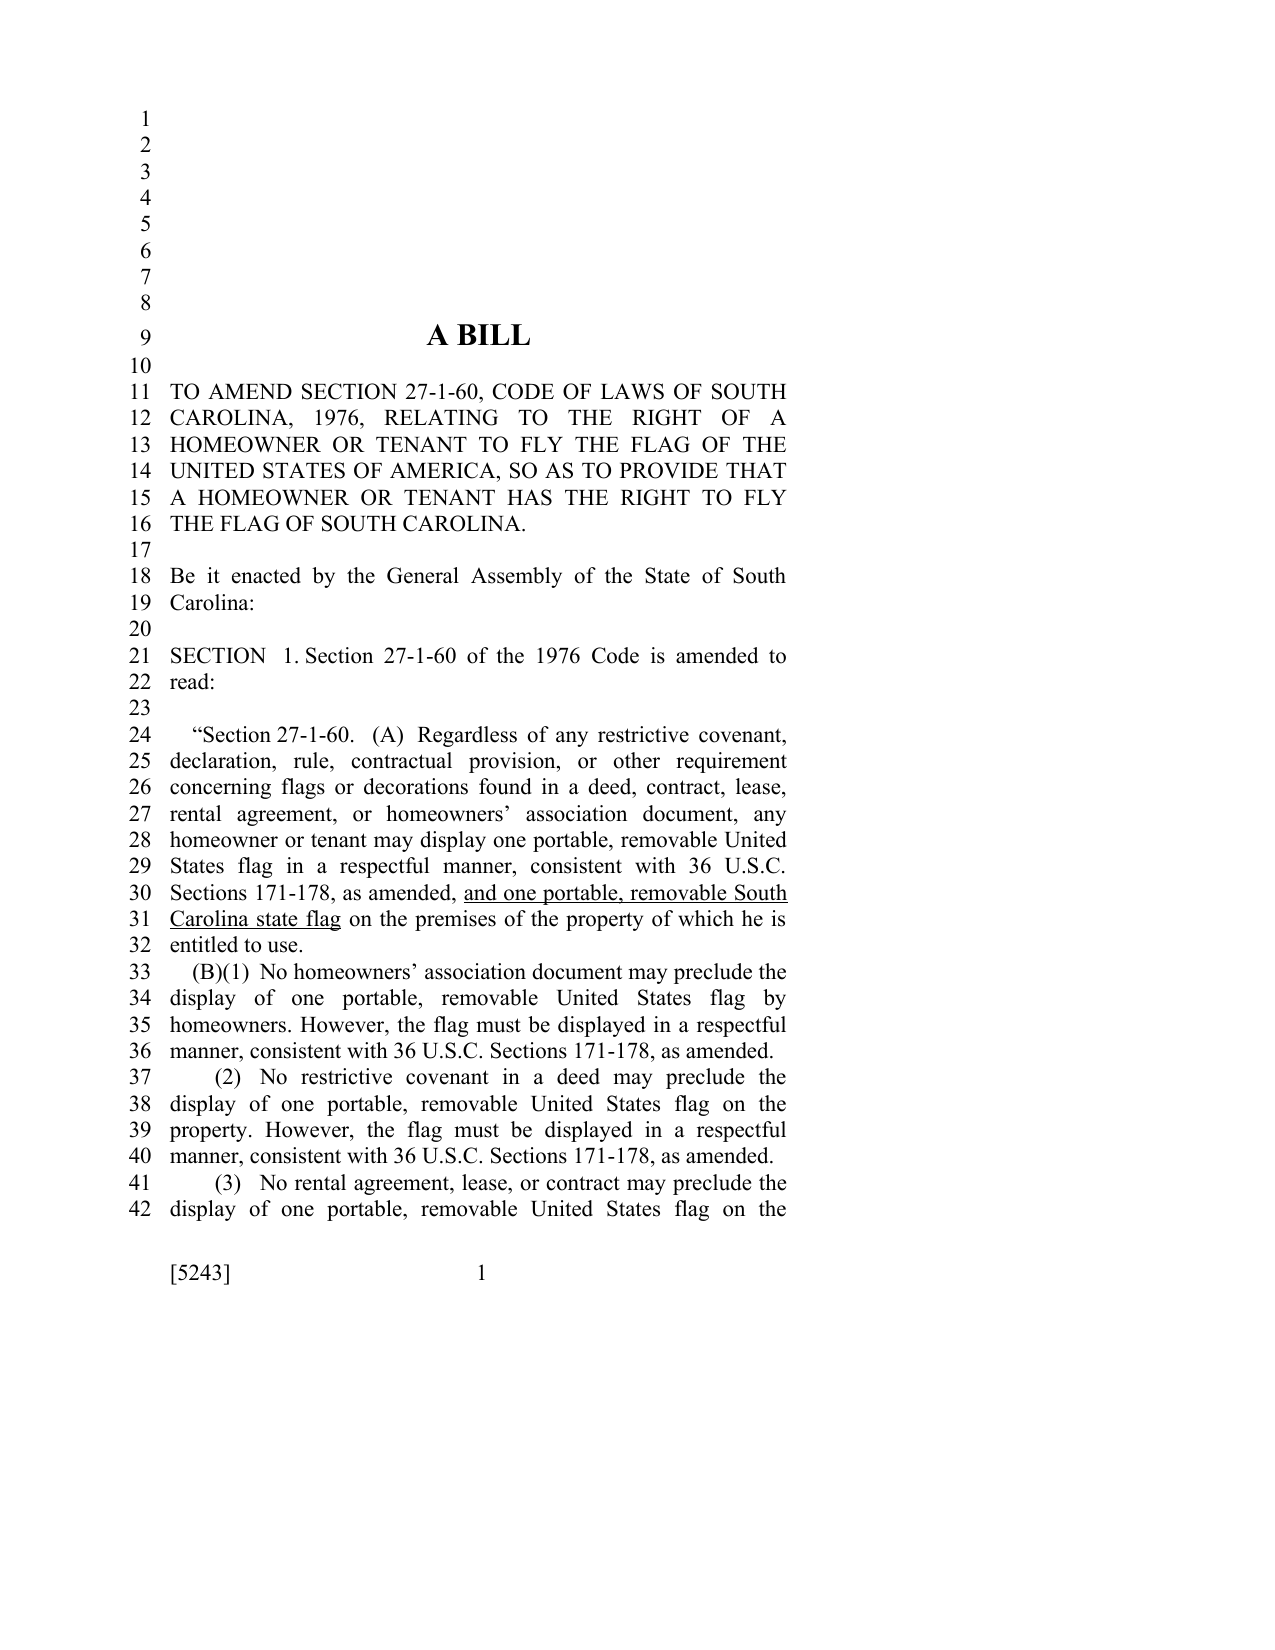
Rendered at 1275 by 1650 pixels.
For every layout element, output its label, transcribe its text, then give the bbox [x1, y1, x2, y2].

text Be it enacted by the General Assembly of the State of South Carolina: [169, 563, 787, 615]
text A BILL [169, 316, 787, 352]
text TO AMEND SECTION 27-1-60, CODE OF LAWS OF SOUTH CAROLINA, 1976, RELATING TO THE RIGHT OF A HOMEOWNER OR TENANT TO FLY THE FLAG OF THE UNITED STATES OF AMERICA, SO AS TO PROVIDE THAT A HOMEOWNER OR TENANT HAS THE RIGHT TO FLY THE FLAG OF SOUTH CAROLINA. [169, 378, 787, 536]
text (2) No restrictive covenant in a deed may preclude the display of one portable, removable United States flag on the property. However, the flag must be displayed in a respectful manner, consistent with 36 U.S.C. Sections 171-178, as amended. [169, 1063, 787, 1169]
text (B)(1) No homeowners’ association document may preclude the display of one portable, removable United States flag by homeowners. However, the flag must be displayed in a respectful manner, consistent with 36 U.S.C. Sections 171-178, as amended. [169, 958, 787, 1063]
text “Section 27-1-60. (A) Regardless of any restrictive covenant, declaration, rule, contractual provision, or other requirement concerning flags or decorations found in a deed, contract, lease, rental agreement, or homeowners’ association document, any homeowner or tenant may display one portable, removable United States flag in a respectful manner, consistent with 36 U.S.C. Sections 171-178, as amended, and one portable, removable South Carolina state flag on the premises of the property of which he is entitled to use. [169, 721, 787, 958]
text SECTION 1. Section 27-1-60 of the 1976 Code is amended to read: [169, 642, 787, 694]
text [169, 1169, 787, 1221]
